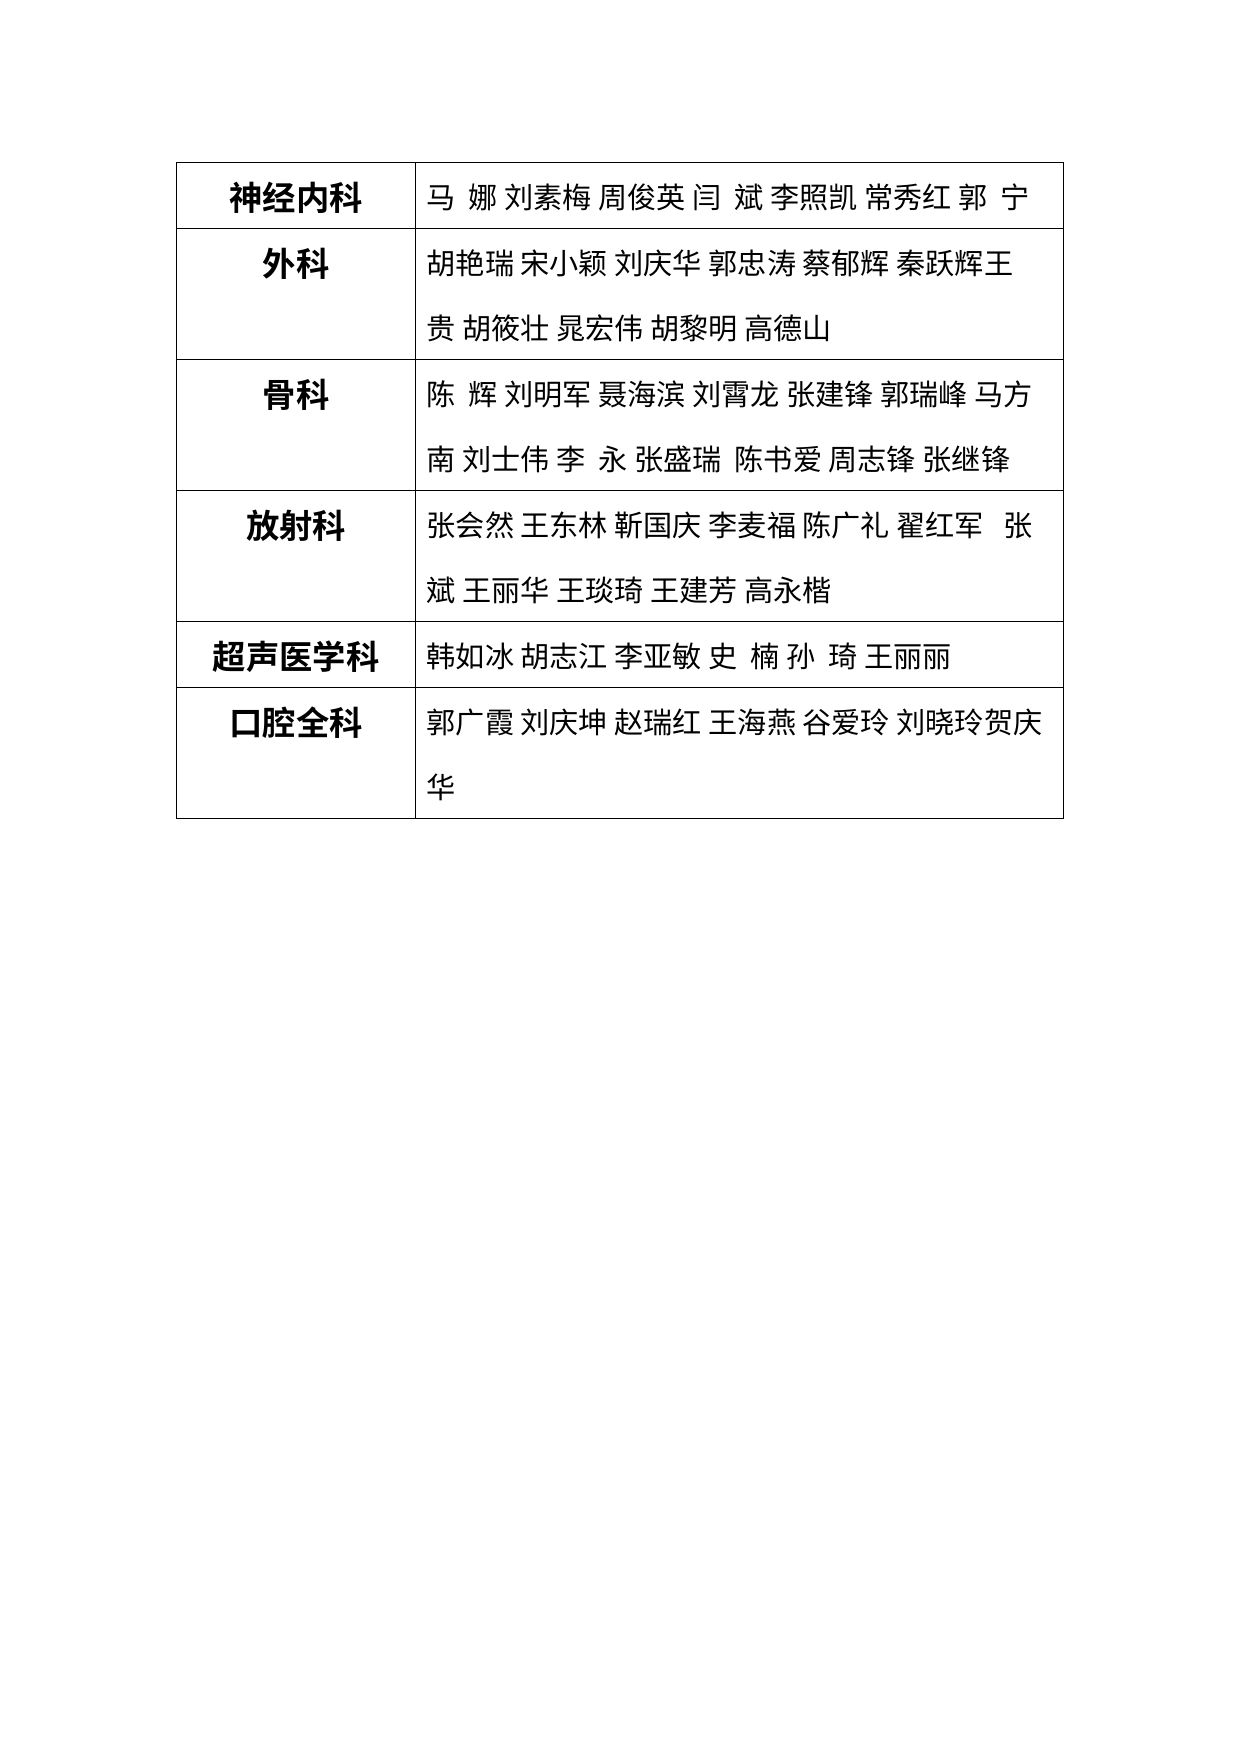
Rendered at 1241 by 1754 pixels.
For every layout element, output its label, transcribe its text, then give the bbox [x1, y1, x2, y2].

table_cell 口腔全科 [177, 688, 415, 818]
table_cell 郭广霞 刘庆坤 赵瑞红 王海燕 谷爱玲 刘晓玲贺庆华 [416, 688, 1063, 818]
table_cell 马 娜 刘素梅 周俊英 闫 斌 李照凯 常秀红 郭 宁 [416, 163, 1063, 228]
table_cell 超声医学科 [177, 622, 415, 687]
table_cell 外科 [177, 229, 415, 359]
table_cell 张会然 王东林 靳国庆 李麦福 陈广礼 翟红军 张 斌 王丽华 王琰琦 王建芳 高永楷 [416, 491, 1063, 621]
table_cell 神经内科 [177, 163, 415, 228]
table_cell 胡艳瑞 宋小颖 刘庆华 郭忠涛 蔡郁辉 秦跃辉王 贵 胡筱壮 晁宏伟 胡黎明 高德山 [416, 229, 1063, 359]
table_cell 陈 辉 刘明军 聂海滨 刘霄龙 张建锋 郭瑞峰 马方南 刘士伟 李 永 张盛瑞 陈书爱 周志锋 张继锋 [416, 360, 1063, 490]
table_cell 放射科 [177, 491, 415, 621]
table_cell 韩如冰 胡志江 李亚敏 史 楠 孙 琦 王丽丽 [416, 622, 1063, 687]
table_cell 骨科 [177, 360, 415, 490]
